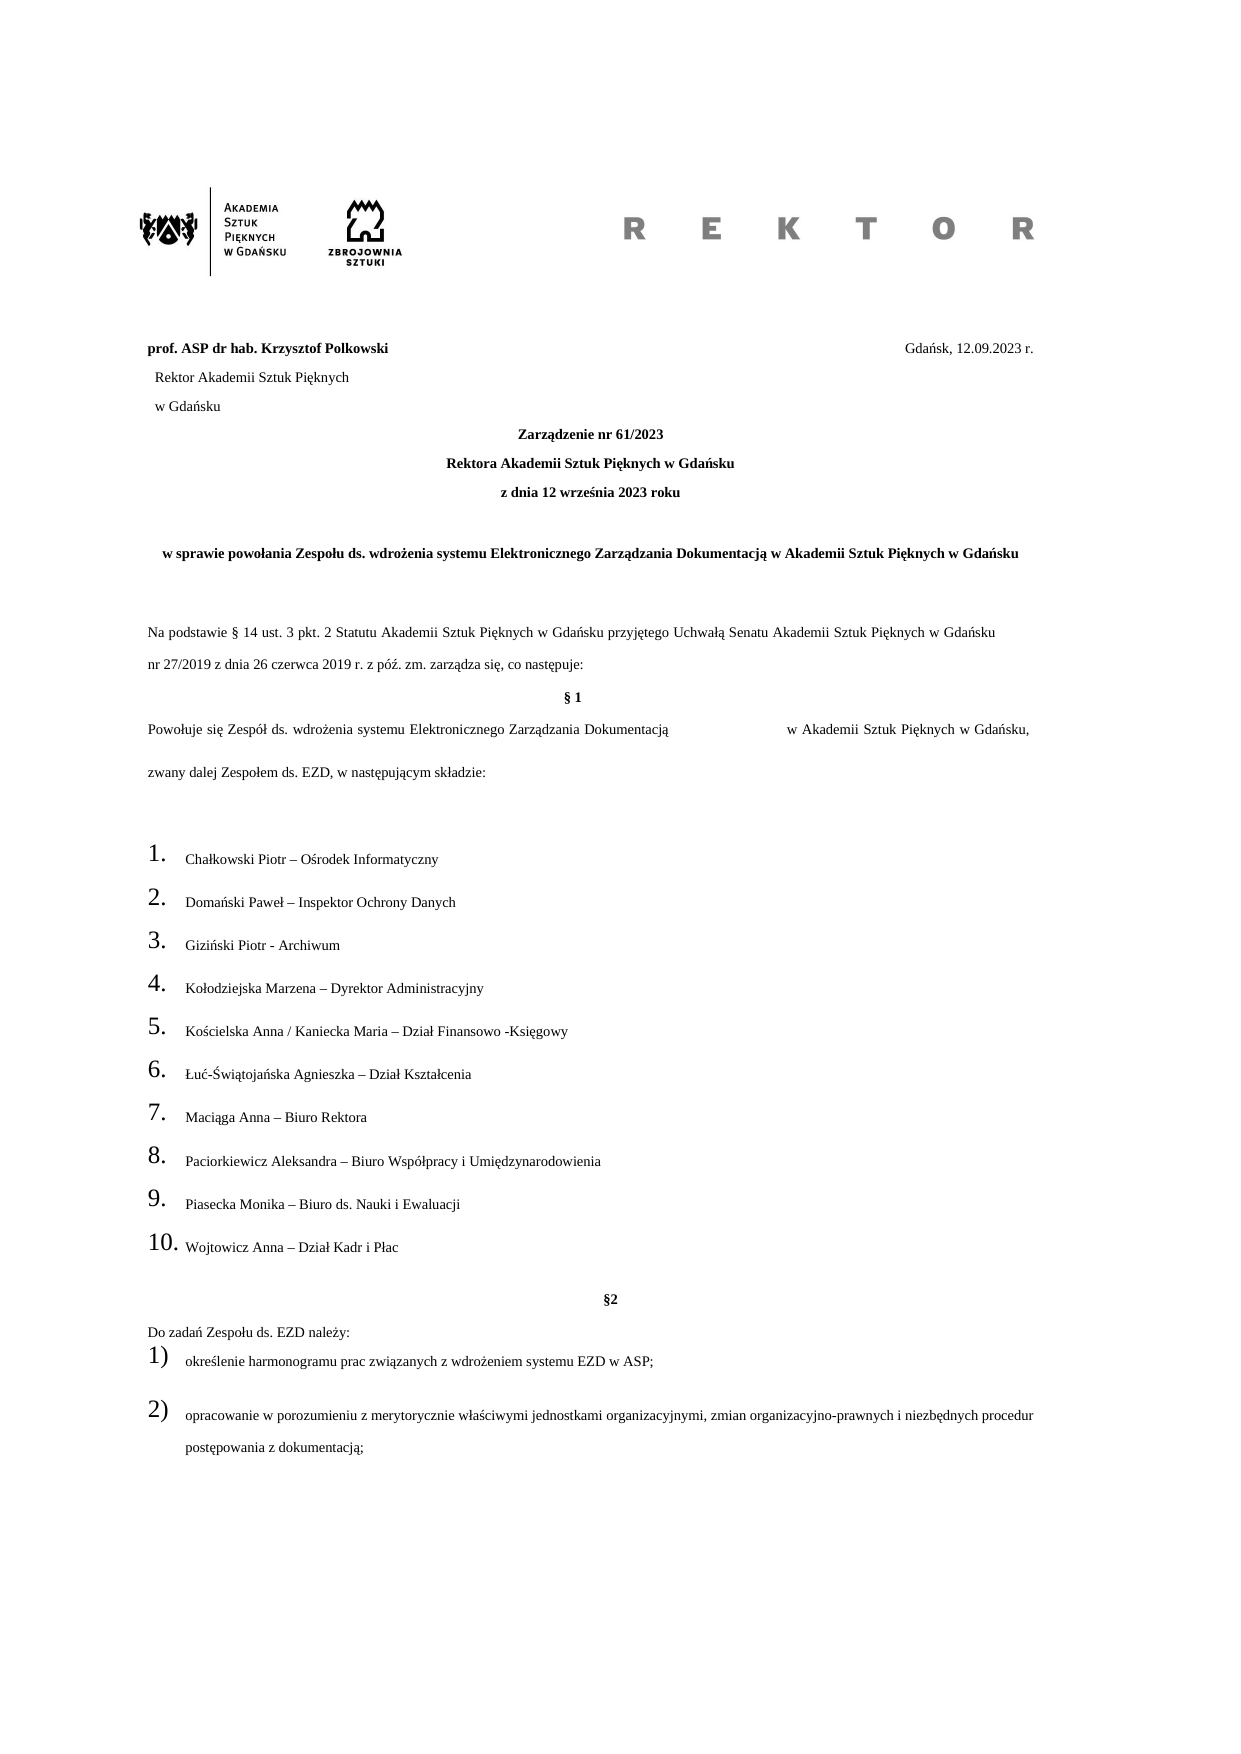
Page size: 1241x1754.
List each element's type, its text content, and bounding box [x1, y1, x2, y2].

text § 1 [147, 677, 998, 705]
list Piasecka Monika – Biuro ds. Nauki i Ewaluacji [148, 1183, 1033, 1212]
list Giziński Piotr - Archiwum [148, 925, 1033, 953]
list Paciorkiewicz Aleksandra – Biuro Współpracy i Umiędzynarodowienia [148, 1140, 1033, 1169]
text Powołuje się Zespół ds. wdrożenia systemu Elektronicznego Zarządzania Dokumentacją w Akademii Sztuk Pięknych w Gdańsku, zwany dalej Zespołem ds. EZD, w następującym składzie: [148, 709, 1033, 781]
text w Gdańsku [147, 385, 1033, 414]
text z dnia 12 września 2023 roku [147, 472, 1033, 500]
list Kościelska Anna / Kaniecka Maria – Dział Finansowo -Księgowy [148, 1011, 1033, 1040]
list określenie harmonogramu prac związanych z wdrożeniem systemu EZD w ASP; [148, 1340, 1033, 1369]
list Chałkowski Piotr – Ośrodek Informatyczny [148, 838, 1033, 867]
text Do zadań Zespołu ds. EZD należy: [147, 1312, 1033, 1340]
text Na podstawie § 14 ust. 3 pkt. 2 Statutu Akademii Sztuk Pięknych w Gdańsku przyjętego Uchwałą Senatu Akademii Sztuk Pięknych w Gdańsku nr 27/2019 z dnia 26 czerwca 2019 r. z póź. zm. zarządza się, co następuje: [147, 612, 998, 673]
text prof. ASP dr hab. Krzysztof Polkowski [147, 328, 576, 357]
text Gdańsk, 12.09.2023 r. [605, 328, 1033, 357]
text Rektora Akademii Sztuk Pięknych w Gdańsku [147, 443, 1033, 472]
list §2 [223, 1279, 998, 1308]
list Domański Paweł – Inspektor Ochrony Danych [148, 882, 1033, 910]
list Łuć-Świątojańska Agnieszka – Dział Kształcenia [148, 1054, 1033, 1083]
text Rektor Akademii Sztuk Pięknych [147, 357, 1033, 385]
list Maciąga Anna – Biuro Rektora [148, 1097, 1033, 1126]
picture [2, 1, 1241, 297]
list Wojtowicz Anna – Dział Kadr i Płac [148, 1227, 1033, 1255]
list Kołodziejska Marzena – Dyrektor Administracyjny [148, 968, 1033, 997]
list opracowanie w porozumieniu z merytorycznie właściwymi jednostkami organizacyjnymi, zmian organizacyjno-prawnych i niezbędnych procedur postępowania z dokumentacją; [148, 1394, 1033, 1456]
text Zarządzenie nr 61/2023 [147, 414, 1033, 443]
text w sprawie powołania Zespołu ds. wdrożenia systemu Elektronicznego Zarządzania Dokumentacją w Akademii Sztuk Pięknych w Gdańsku [147, 533, 1033, 562]
